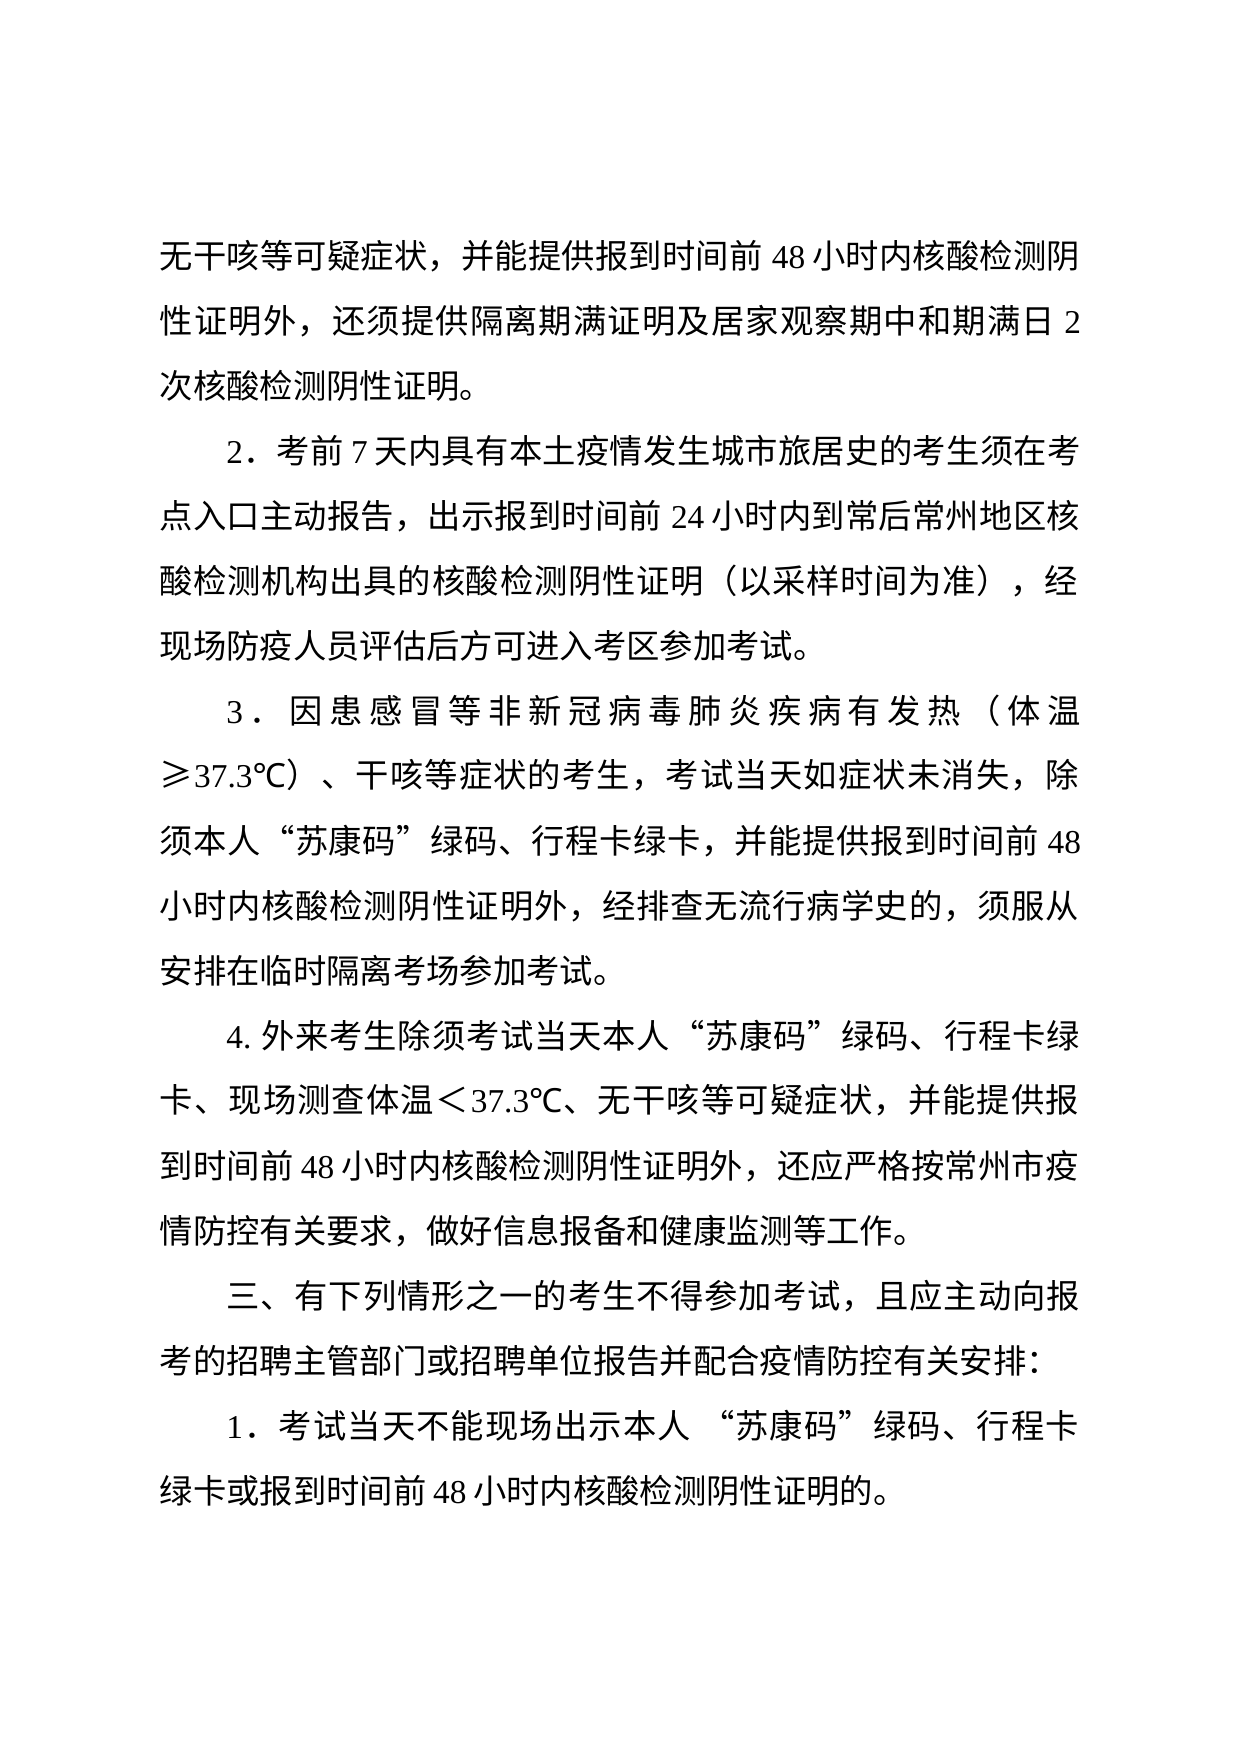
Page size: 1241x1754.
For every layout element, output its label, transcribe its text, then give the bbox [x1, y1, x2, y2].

text 1．考试当天不能现场出示本人 “苏康码”绿码、行程卡绿卡或报到时间前48小时内核酸检测阴性证明的。 [159, 1391, 1081, 1521]
text 2．考前7天内具有本土疫情发生城市旅居史的考生须在考点入口主动报告，出示报到时间前24小时内到常后常州地区核酸检测机构出具的核酸检测阴性证明（以采样时间为准），经现场防疫人员评估后方可进入考区参加考试。 [159, 416, 1081, 676]
text 4. 外来考生除须考试当天本人“苏康码”绿码、行程卡绿卡、现场测查体温＜37.3℃、无干咳等可疑症状，并能提供报到时间前48小时内核酸检测阴性证明外，还应严格按常州市疫情防控有关要求，做好信息报备和健康监测等工作。 [159, 1001, 1081, 1261]
text 三、有下列情形之一的考生不得参加考试，且应主动向报考的招聘主管部门或招聘单位报告并配合疫情防控有关安排： [159, 1261, 1081, 1391]
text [159, 221, 1081, 416]
text 3．因患感冒等非新冠病毒肺炎疾病有发热（体温≥37.3℃）、干咳等症状的考生，考试当天如症状未消失，除须本人“苏康码”绿码、行程卡绿卡，并能提供报到时间前48小时内核酸检测阴性证明外，经排查无流行病学史的，须服从安排在临时隔离考场参加考试。 [159, 676, 1081, 1001]
